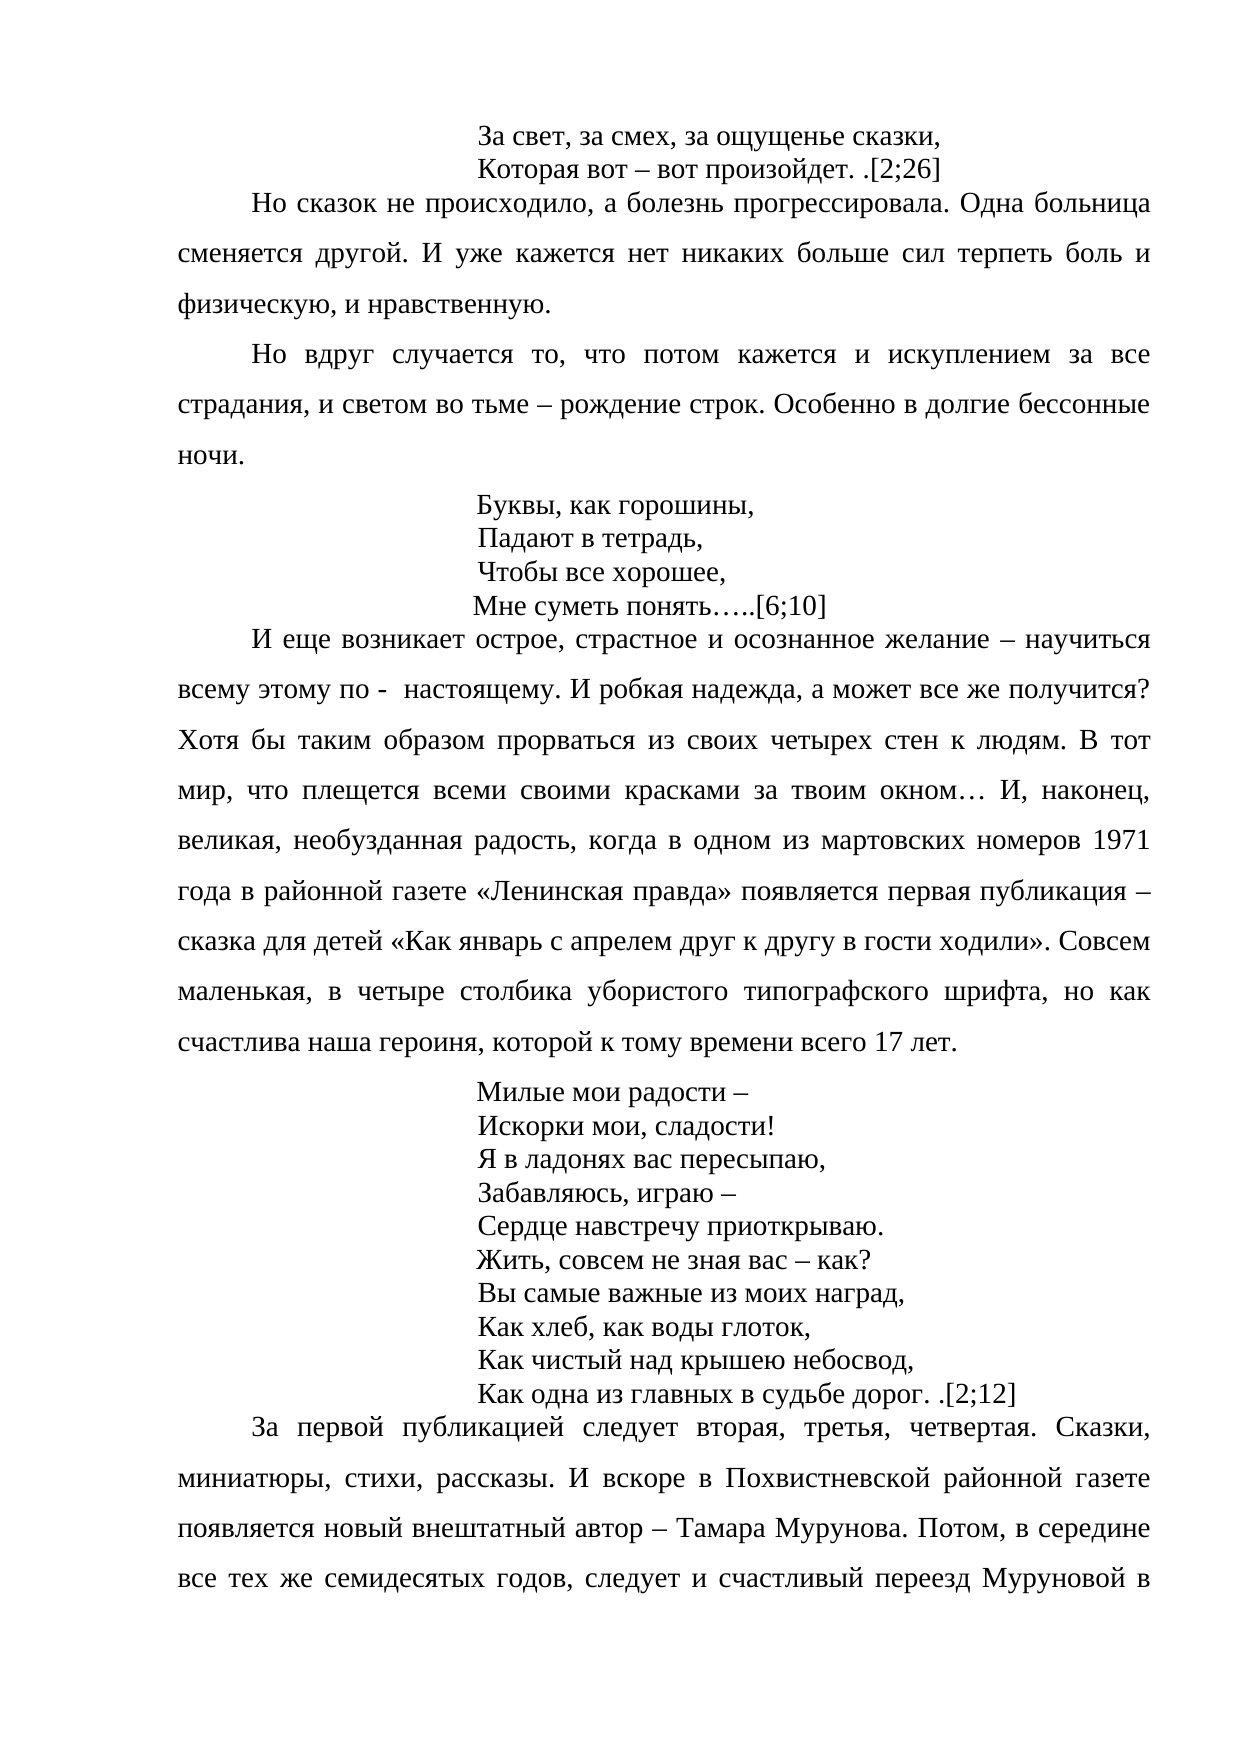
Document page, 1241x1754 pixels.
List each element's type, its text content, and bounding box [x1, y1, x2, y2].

text Которая вот – вот произойдет. .[2;26] [177, 152, 1152, 185]
text За свет, за смех, за ощущенье сказки, [177, 118, 1152, 152]
text Но сказок не происходило, а болезнь прогрессировала. Одна больница сменяется другой. И уже кажется нет никаких больше сил терпеть боль и физическую, и нравственную. [177, 185, 1152, 319]
text Но вдруг случается то, что потом кажется и искуплением за все страдания, и светом во тьме – рождение строк. Особенно в долгие бессонные ночи. [177, 336, 1152, 470]
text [177, 1409, 1152, 1594]
text Как одна из главных в судьбе дорог. .[2;12] [177, 1376, 1152, 1409]
text Забавляюсь, играю – [177, 1175, 1152, 1208]
text Падают в тетрадь, [177, 521, 1152, 554]
text Я в ладонях вас пересыпаю, [177, 1141, 1152, 1175]
text Искорки мои, сладости! [177, 1108, 1152, 1141]
text Сердце навстречу приоткрываю. [177, 1208, 1152, 1242]
text Как хлеб, как воды глоток, [177, 1309, 1152, 1342]
text Жить, совсем не зная вас – как? [177, 1242, 1152, 1275]
text И еще возникает острое, страстное и осознанное желание – научиться всему этому по - настоящему. И робкая надежда, а может все же получится? Хотя бы таким образом прорваться из своих четырех стен к людям. В тот мир, что плещется всеми своими красками за твоим окном… И, наконец, великая, необузданная радость, когда в одном из мартовских номеров 1971 года в районной газете «Ленинская правда» появляется первая публикация – сказка для детей «Как январь с апрелем друг к другу в гости ходили». Совсем маленькая, в четыре столбика убористого типографского шрифта, но как счастлива наша героиня, которой к тому времени всего 17 лет. [177, 621, 1152, 1057]
text Чтобы все хорошее, [177, 554, 1152, 588]
text Вы самые важные из моих наград, [177, 1275, 1152, 1309]
text Буквы, как горошины, [177, 487, 1152, 521]
text Милые мои радости – [177, 1074, 1152, 1108]
text Мне суметь понять…..[6;10] [398, 588, 1152, 621]
text Как чистый над крышею небосвод, [177, 1342, 1152, 1376]
